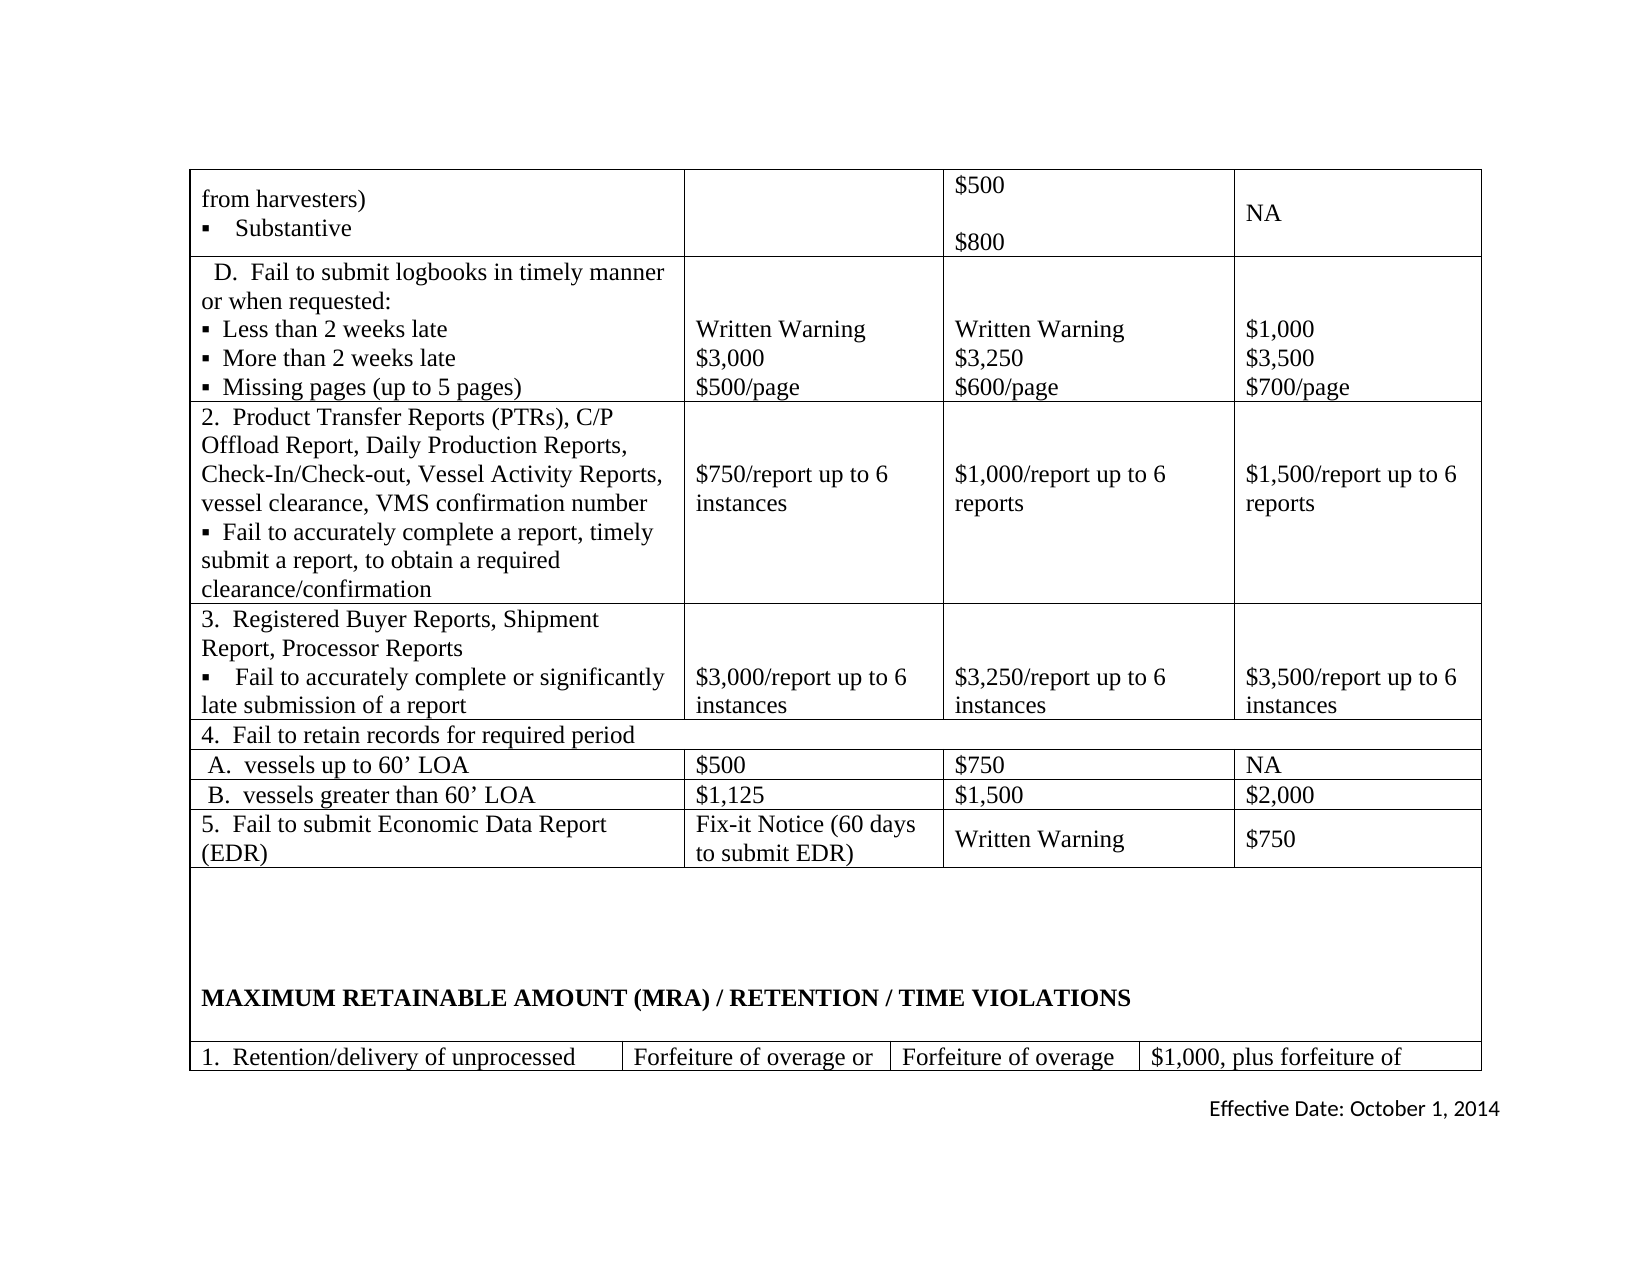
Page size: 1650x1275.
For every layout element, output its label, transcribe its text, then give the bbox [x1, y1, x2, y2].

table_cell MAXIMUM RETAINABLE AMOUNT (MRA) / RETENTION / TIME VIOLATIONS [191, 868, 1481, 1041]
table_cell 5. Fail to submit Economic Data Report (EDR) [191, 810, 684, 867]
table_cell $2,000 [1235, 780, 1481, 808]
table_cell $1,000 $3,500 $700/page [1235, 257, 1481, 401]
table_cell Written Warning $3,250 $600/page [944, 257, 1234, 401]
table_cell NA [1235, 170, 1481, 256]
table_cell Fix-it Notice (60 days to submit EDR) [685, 810, 943, 867]
table_cell $1,000/report up to 6 reports [944, 402, 1234, 603]
table_cell Written Warning $3,000 $500/page [685, 257, 943, 401]
table_cell $3,500/report up to 6 instances [1235, 604, 1481, 719]
table_cell 2. Product Transfer Reports (PTRs), C/P Offload Report, Daily Production Reports, Check-In/Check-out, Vessel Activity Reports, vessel clearance, VMS confirmation number ▪ Fail to accurately complete a report, timely submit a report, to obtain a required clearance/confirmation [191, 402, 684, 603]
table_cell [685, 170, 943, 256]
table_cell 3. Registered Buyer Reports, Shipment Report, Processor Reports ▪ Fail to accurately complete or significantly late submission of a report [191, 604, 684, 719]
table_cell D. Fail to submit logbooks in timely manner or when requested: ▪ Less than 2 weeks late ▪ More than 2 weeks late ▪ Missing pages (up to 5 pages) [191, 257, 684, 401]
table_cell $1,500/report up to 6 reports [1235, 402, 1481, 603]
table_cell $750 [944, 750, 1234, 779]
table_cell $1,125 [685, 780, 943, 808]
table_cell $500 [685, 750, 943, 779]
table_cell $3,000/report up to 6 instances [685, 604, 943, 719]
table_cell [191, 170, 684, 256]
table_cell $3,250/report up to 6 instances [944, 604, 1234, 719]
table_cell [891, 1042, 1139, 1070]
table_cell A. vessels up to 60’ LOA [191, 750, 684, 779]
table_cell $750/report up to 6 instances [685, 402, 943, 603]
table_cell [1140, 1042, 1481, 1070]
table_cell Written Warning [944, 810, 1234, 867]
table_cell B. vessels greater than 60’ LOA [191, 780, 684, 808]
table_cell $750 [1235, 810, 1481, 867]
table_cell $1,500 [944, 780, 1234, 808]
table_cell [623, 1042, 890, 1070]
table_cell $500 $800 [944, 170, 1234, 256]
table_cell NA [1235, 750, 1481, 779]
table_cell 4. Fail to retain records for required period [191, 720, 1481, 749]
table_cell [191, 1042, 622, 1070]
